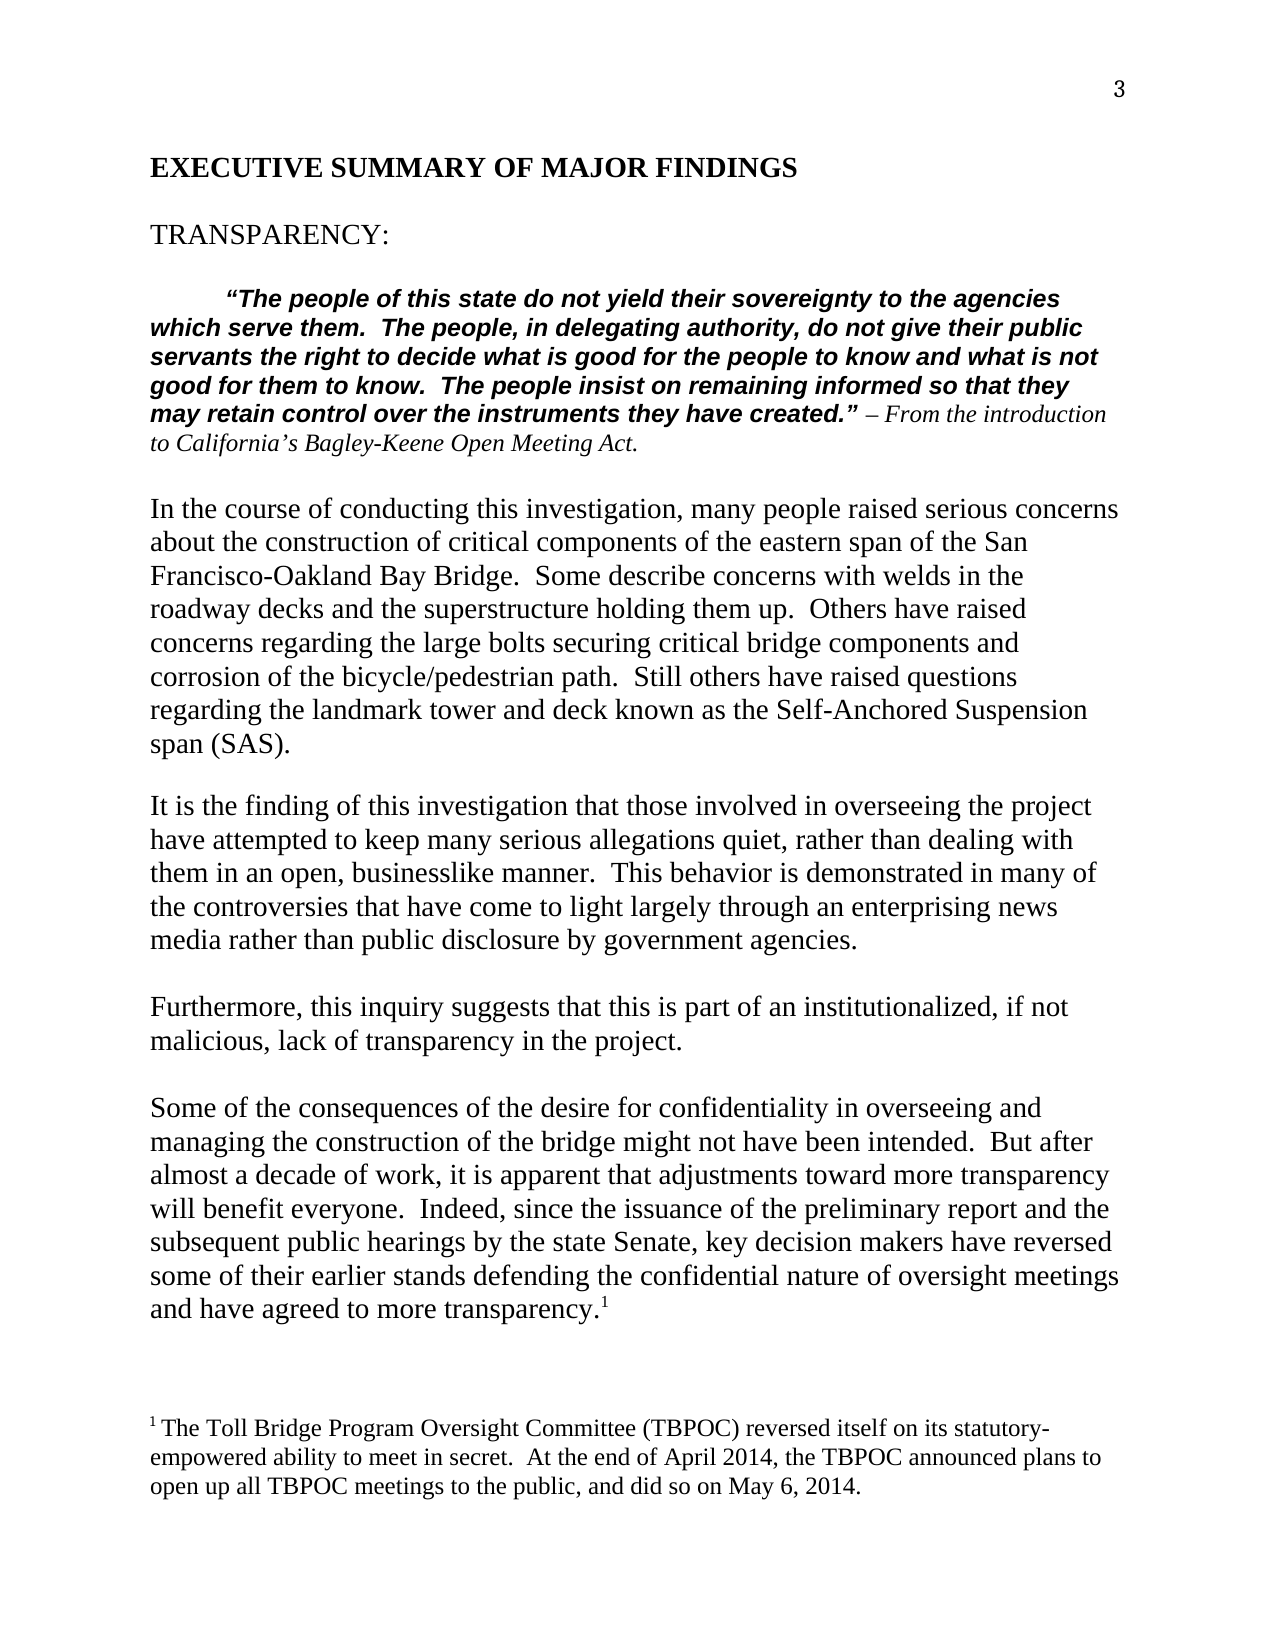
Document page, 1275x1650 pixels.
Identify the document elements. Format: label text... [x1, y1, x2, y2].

text TRANSPARENCY: [150, 217, 1125, 251]
text EXECUTIVE SUMMARY OF MAJOR FINDINGS [150, 150, 1125, 183]
text Some of the consequences of the desire for confidentiality in overseeing and managing the construction of the bridge might not have been intended. But after almost a decade of work, it is apparent that adjustments toward more transparency will benefit everyone. Indeed, since the issuance of the preliminary report and the subsequent public hearings by the state Senate, key decision makers have reversed some of their earlier stands defending the confidential nature of oversight meetings and have agreed to more transparency. [150, 1090, 1125, 1325]
text It is the finding of this investigation that those involved in overseeing the project have attempted to keep many serious allegations quiet, rather than dealing with them in an open, businesslike manner. This behavior is demonstrated in many of the controversies that have come to light largely through an enterprising news media rather than public disclosure by government agencies. [150, 788, 1125, 956]
text In the course of conducting this investigation, many people raised serious concerns about the construction of critical components of the eastern span of the San Francisco-Oakland Bay Bridge. Some describe concerns with welds in the roadway decks and the superstructure holding them up. Others have raised concerns regarding the large bolts securing critical bridge components and corrosion of the bicycle/pedestrian path. Still others have raised questions regarding the landmark tower and deck known as the Self-Anchored Suspension span (SAS). [150, 491, 1125, 759]
text Furthermore, this inquiry suggests that this is part of an institutionalized, if not malicious, lack of transparency in the project. [150, 989, 1125, 1057]
text “The people of this state do not yield their sovereignty to the agencies which serve them. The people, in delegating authority, do not give their public servants the right to decide what is good for the people to know and what is not good for them to know. The people insist on remaining informed so that they may retain control over the instruments they have created.” – From the introduction to California’s Bagley-Keene Open Meeting Act. [150, 284, 1125, 457]
